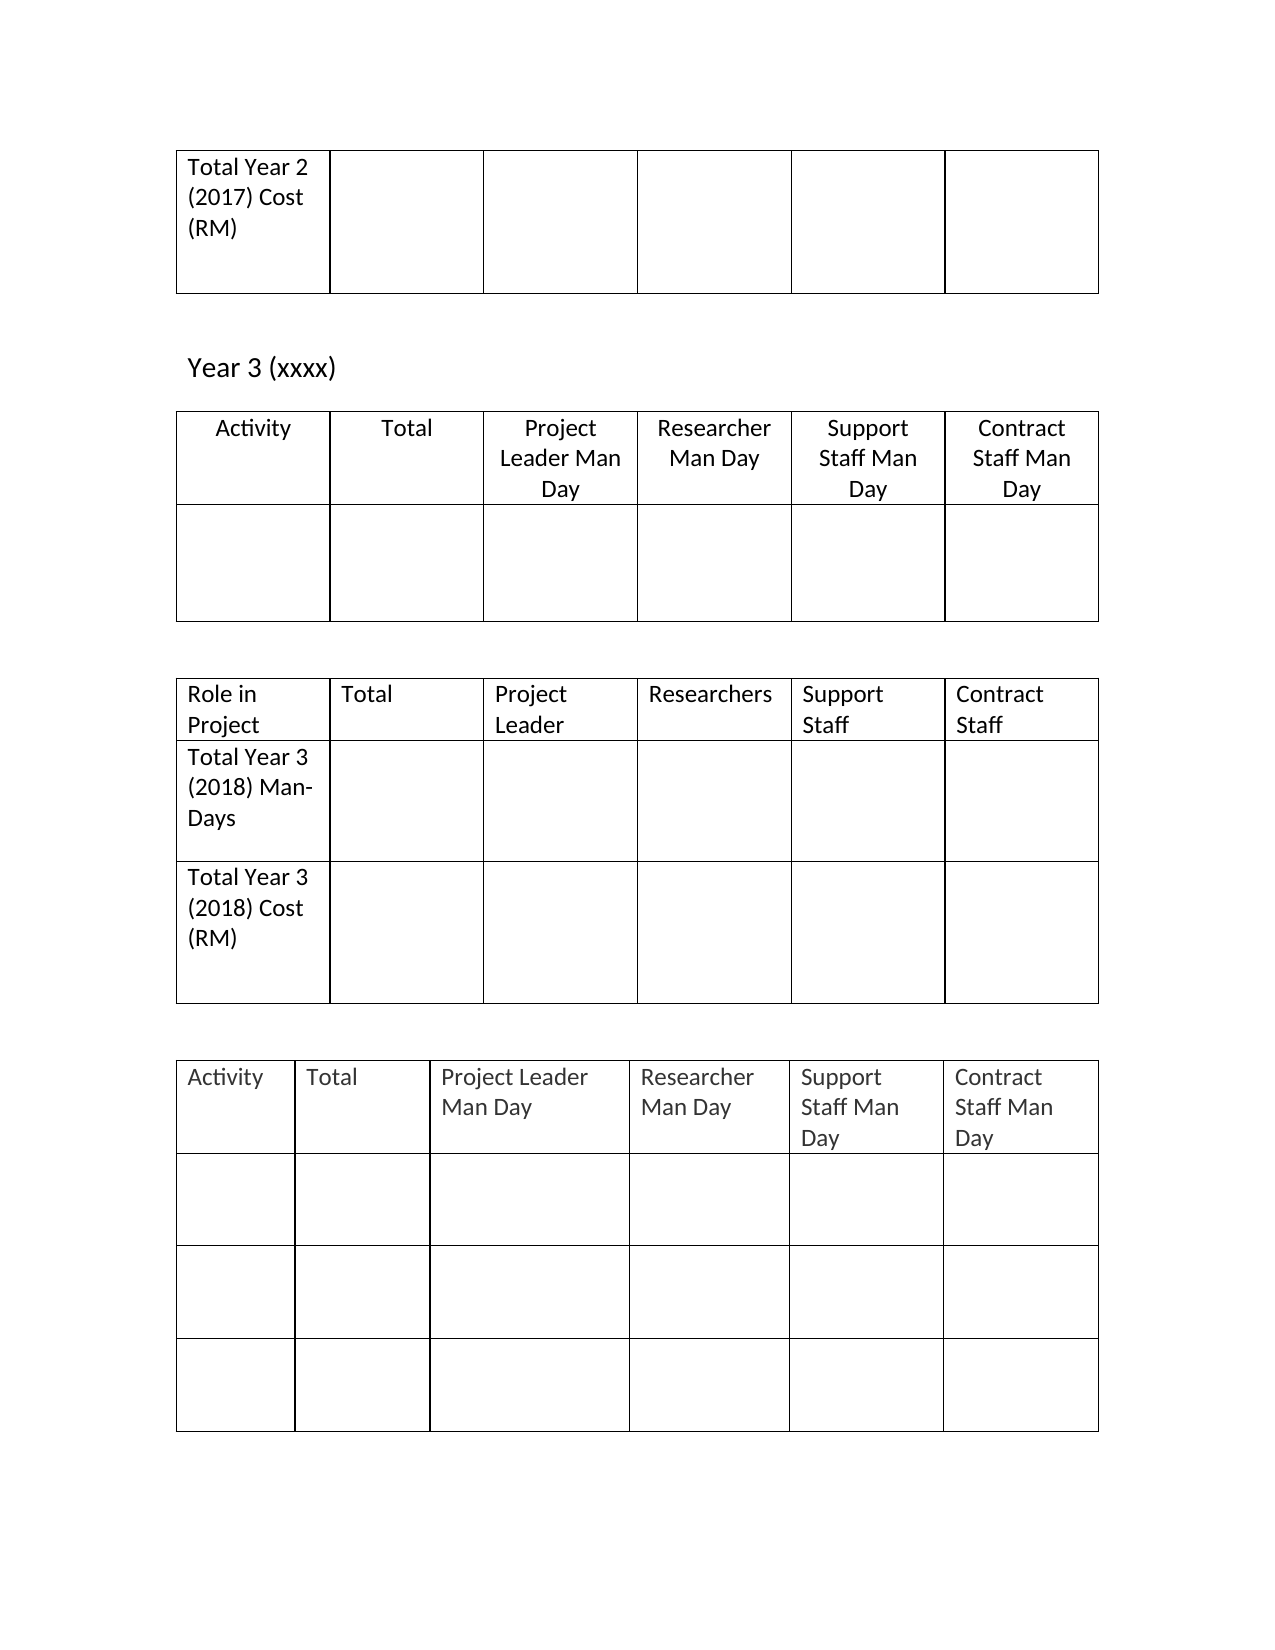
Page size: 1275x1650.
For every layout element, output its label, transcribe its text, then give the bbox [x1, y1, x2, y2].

table_cell [792, 505, 944, 621]
table_cell [790, 1339, 943, 1431]
table_cell [790, 1154, 943, 1245]
table_cell [177, 1154, 294, 1245]
table_cell [484, 862, 637, 1003]
table_cell Total Year 2 (2017) Cost (RM) [177, 151, 329, 292]
table_header Role in Project [177, 679, 329, 740]
table_cell [177, 505, 329, 621]
table_cell Total Year 3 (2018) Cost (RM) [177, 862, 329, 1003]
table_cell [946, 505, 1098, 621]
table_cell [296, 1246, 429, 1338]
table_cell [431, 1154, 629, 1245]
table_cell [484, 505, 637, 621]
table_cell [790, 1246, 943, 1338]
table_header Support Staff [792, 679, 944, 740]
table_cell [630, 1246, 789, 1338]
table_header Researcher Man Day [638, 412, 791, 504]
table_cell [177, 1339, 294, 1431]
table_cell [331, 505, 483, 621]
table_cell [792, 741, 944, 861]
table_cell [638, 505, 791, 621]
table_cell [484, 741, 637, 861]
table_cell [431, 1246, 629, 1338]
table_header Total [331, 679, 483, 740]
table_cell [944, 1154, 1098, 1245]
table_cell [792, 151, 944, 292]
table_cell [946, 151, 1098, 292]
table_cell [944, 1246, 1098, 1338]
table_header Project Leader Man Day [431, 1061, 629, 1152]
table_cell [946, 741, 1098, 861]
table_cell [638, 741, 791, 861]
table_cell [946, 862, 1098, 1003]
table_cell [484, 151, 637, 292]
table_cell [431, 1339, 629, 1431]
table_header Support Staff Man Day [792, 412, 944, 504]
table_header Contract Staff Man Day [946, 412, 1098, 504]
table_header Activity [177, 1061, 294, 1152]
table_cell [296, 1339, 429, 1431]
table_cell [630, 1339, 789, 1431]
table_header Support Staff Man Day [839, 1061, 943, 1152]
table_cell [944, 1339, 1098, 1431]
table_cell [177, 1246, 294, 1338]
table_cell [792, 862, 944, 1003]
table_cell [638, 862, 791, 1003]
table_cell [630, 1154, 789, 1245]
table_header Activity [177, 412, 329, 504]
table_header Researcher Man Day [630, 1061, 789, 1152]
table_cell [331, 151, 483, 292]
table_cell [331, 862, 483, 1003]
table_cell [638, 151, 791, 292]
text Year 3 (xxxx) [187, 349, 1087, 385]
table_header Total [331, 412, 483, 504]
table_header Project Leader [484, 679, 637, 740]
table_header Contract Staff Man Day [993, 1061, 1098, 1152]
table_cell [296, 1154, 429, 1245]
table_cell [331, 741, 483, 861]
table_header Contract Staff [946, 679, 1098, 740]
table_header Project Leader Man Day [484, 412, 637, 504]
table_cell Total Year 3 (2018) Man-Days [177, 741, 329, 861]
table_header Researchers [638, 679, 791, 740]
table_header Total [296, 1061, 429, 1152]
